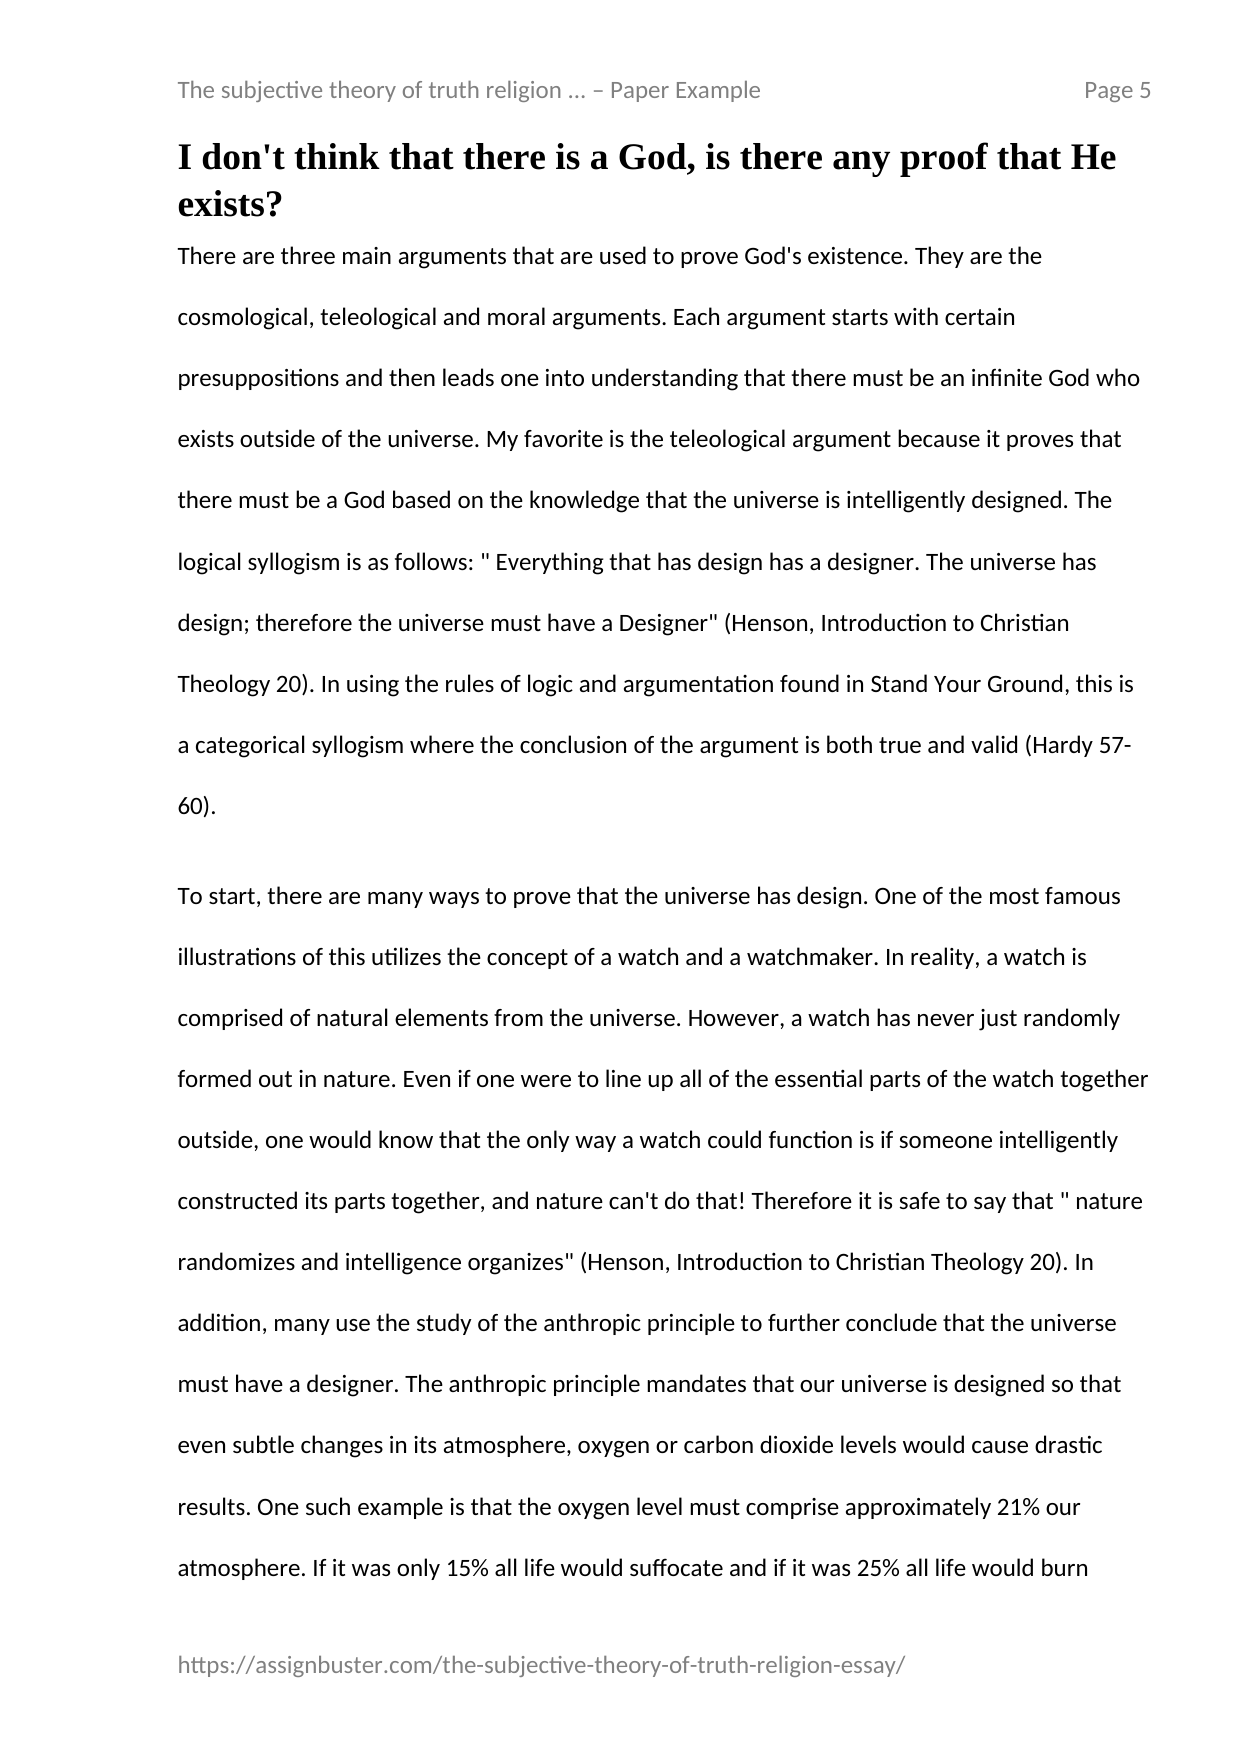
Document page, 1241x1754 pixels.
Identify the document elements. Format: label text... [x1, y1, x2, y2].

text There are three main arguments that are used to prove God's existence. They are the cosmological, teleological and moral arguments. Each argument starts with certain presuppositions and then leads one into understanding that there must be an infinite God who exists outside of the universe. My favorite is the teleological argument because it proves that there must be a God based on the knowledge that the universe is intelligently designed. The logical syllogism is as follows: " Everything that has design has a designer. The universe has design; therefore the universe must have a Designer" (Henson, Introduction to Christian Theology 20). In using the rules of logic and argumentation found in Stand Your Ground, this is a categorical syllogism where the conclusion of the argument is both true and valid (Hardy 57-60). [177, 240, 1152, 820]
subtitle I don't think that there is a God, is there any proof that He exists? [177, 135, 1152, 224]
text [177, 880, 1152, 1582]
